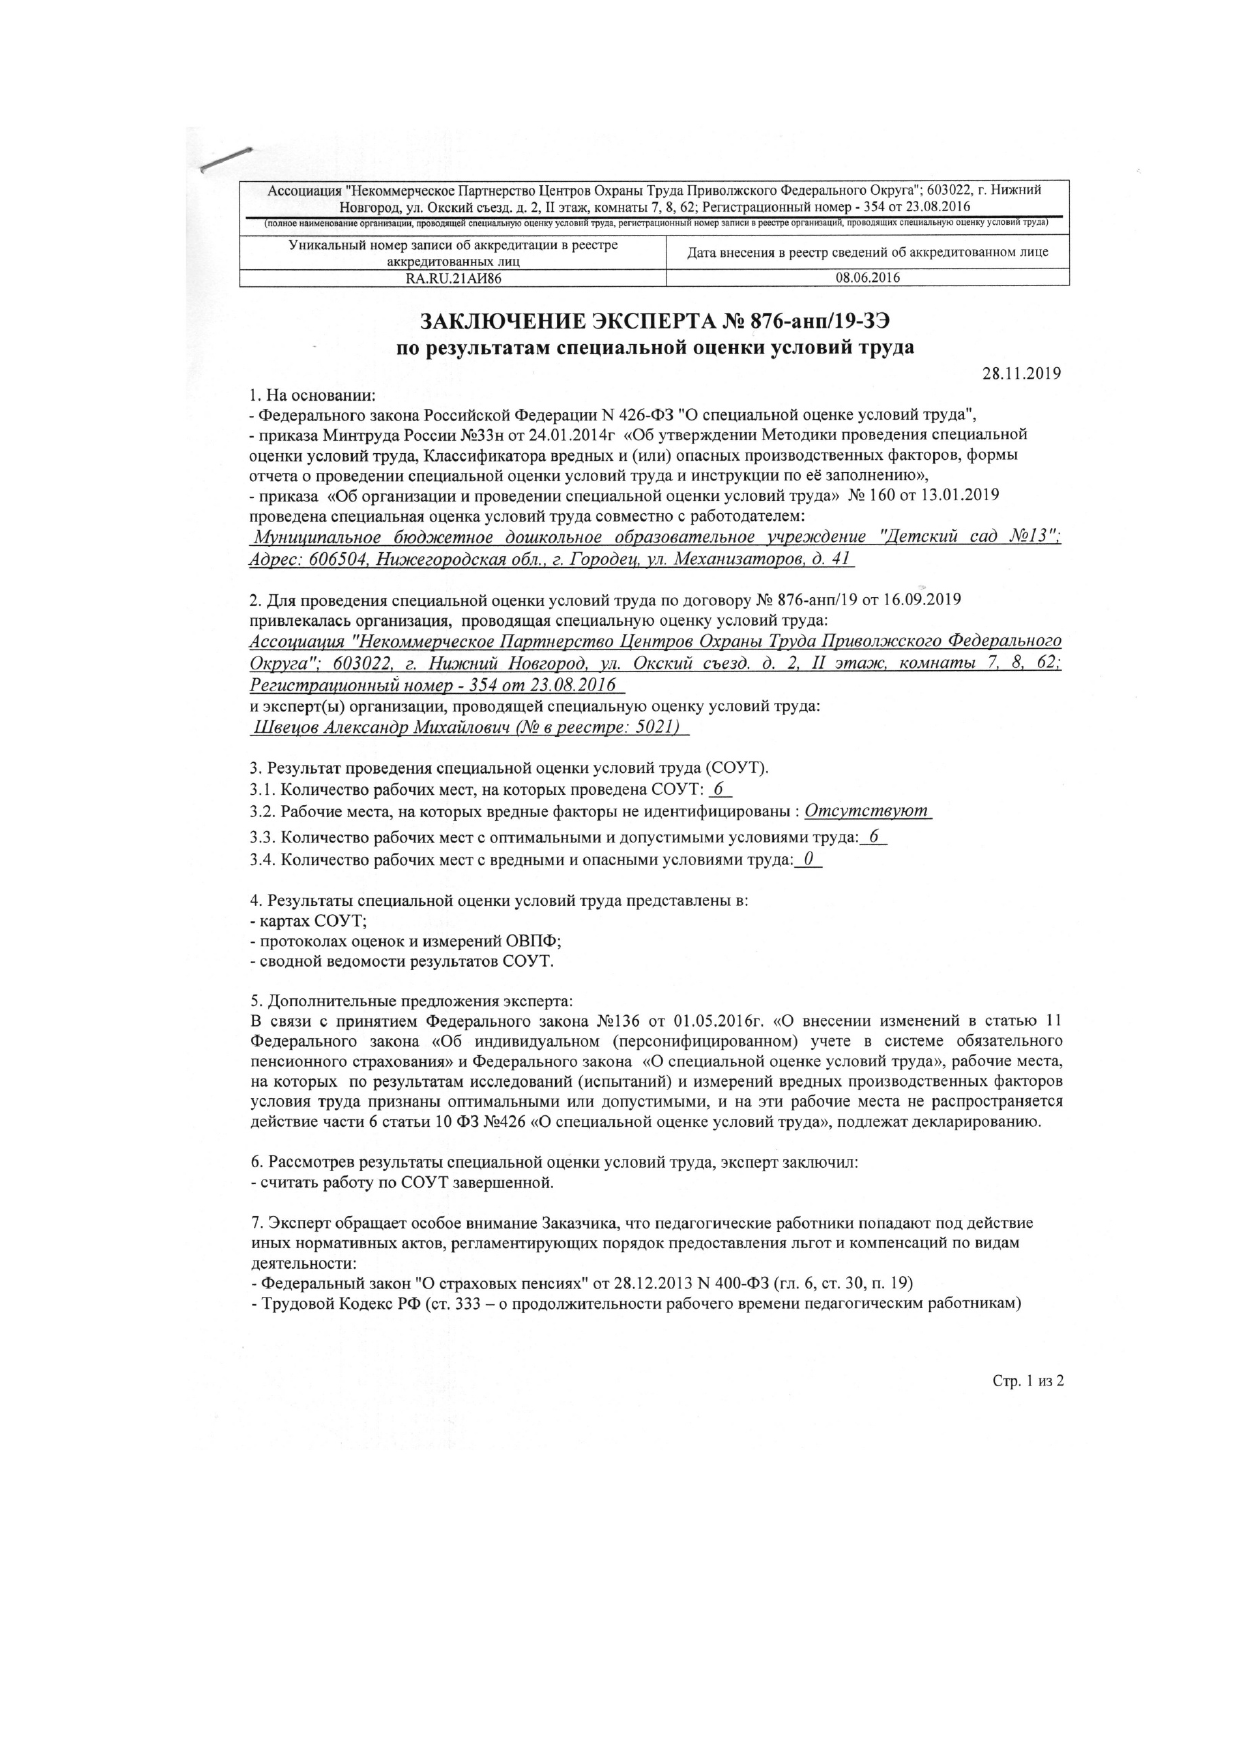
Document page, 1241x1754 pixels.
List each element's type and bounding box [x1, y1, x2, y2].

picture [177, 118, 1152, 1458]
